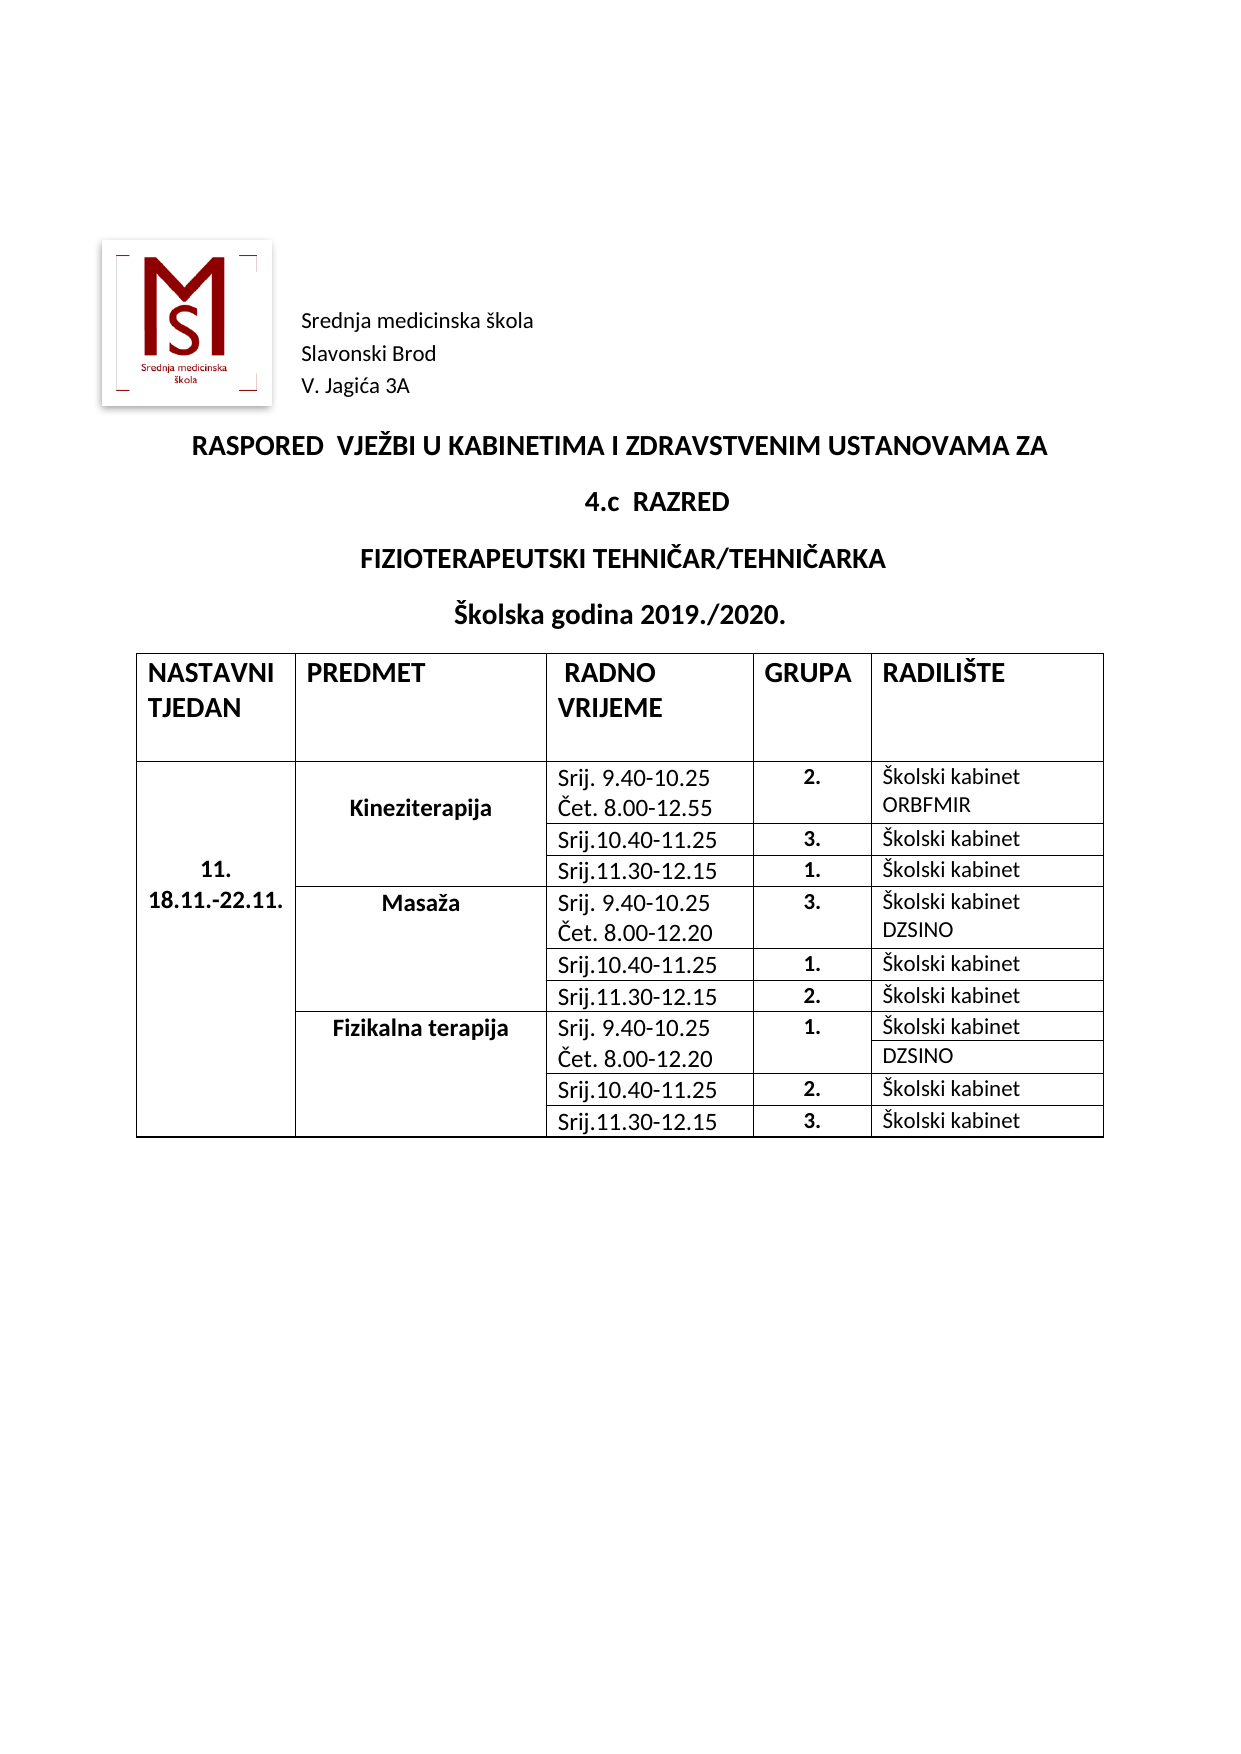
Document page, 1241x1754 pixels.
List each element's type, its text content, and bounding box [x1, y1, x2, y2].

text V. Jagića 3A [276, 371, 1093, 399]
table_cell 2. [754, 981, 871, 1011]
table_cell Školski kabinet [872, 1074, 1103, 1105]
table_cell 2. [754, 762, 871, 823]
table_cell 3. [754, 824, 871, 854]
table_cell Školski kabinet [872, 949, 1103, 980]
table_cell 3. [754, 1106, 871, 1136]
text Slavonski Brod [276, 339, 1093, 367]
table_cell Srij.10.40-11.25 [547, 824, 753, 854]
table_cell Srij.10.40-11.25 [547, 949, 753, 980]
table_cell Kineziterapija [296, 762, 546, 886]
table_cell Srij.11.30-12.15 [547, 981, 753, 1011]
table_header GRUPA [754, 654, 871, 761]
table_header NASTAVNI TJEDAN [137, 654, 295, 761]
table_cell DZSINO [872, 1041, 1103, 1073]
table_cell Srij.10.40-11.25 [547, 1074, 753, 1105]
table_header RADILIŠTE [872, 654, 1103, 761]
table_cell Školski kabinet [872, 824, 1103, 854]
table_cell 3. [754, 887, 871, 948]
table_cell Srij.11.30-12.15 [547, 1106, 753, 1136]
table_cell 1. [754, 856, 871, 886]
picture [116, 255, 257, 391]
list 4.c RAZRED [223, 483, 1093, 519]
table_cell Školski kabinet DZSINO [872, 887, 1103, 948]
table_cell Masaža [296, 887, 546, 1011]
table_cell Školski kabinet [872, 856, 1103, 886]
table_cell Školski kabinet ORBFMIR [872, 762, 1103, 823]
text RASPORED VJEŽBI U KABINETIMA I ZDRAVSTVENIM USTANOVAMA ZA [148, 427, 1093, 463]
table_header PREDMET [296, 654, 546, 761]
table_cell 11. 18.11.-22.11. [137, 762, 295, 1136]
table_cell Školski kabinet [872, 1012, 1103, 1040]
table_cell Fizikalna terapija [296, 1012, 546, 1136]
table_cell 1. [754, 1012, 871, 1073]
text Školska godina 2019./2020. [148, 596, 1093, 632]
table_cell Školski kabinet [872, 1106, 1103, 1136]
text Srednja medicinska škola [276, 307, 1093, 335]
table_cell 1. [754, 949, 871, 980]
table_header RADNO VRIJEME [547, 654, 753, 761]
table_cell Srij. 9.40-10.25 Čet. 8.00-12.20 [547, 1012, 753, 1073]
table_cell Srij. 9.40-10.25 Čet. 8.00-12.55 [547, 762, 753, 823]
table_cell Srij.11.30-12.15 [547, 856, 753, 886]
text FIZIOTERAPEUTSKI TEHNIČAR/TEHNIČARKA [148, 540, 1093, 576]
table_cell Srij. 9.40-10.25 Čet. 8.00-12.20 [547, 887, 753, 948]
table_cell 2. [754, 1074, 871, 1105]
table_cell Školski kabinet [872, 981, 1103, 1011]
